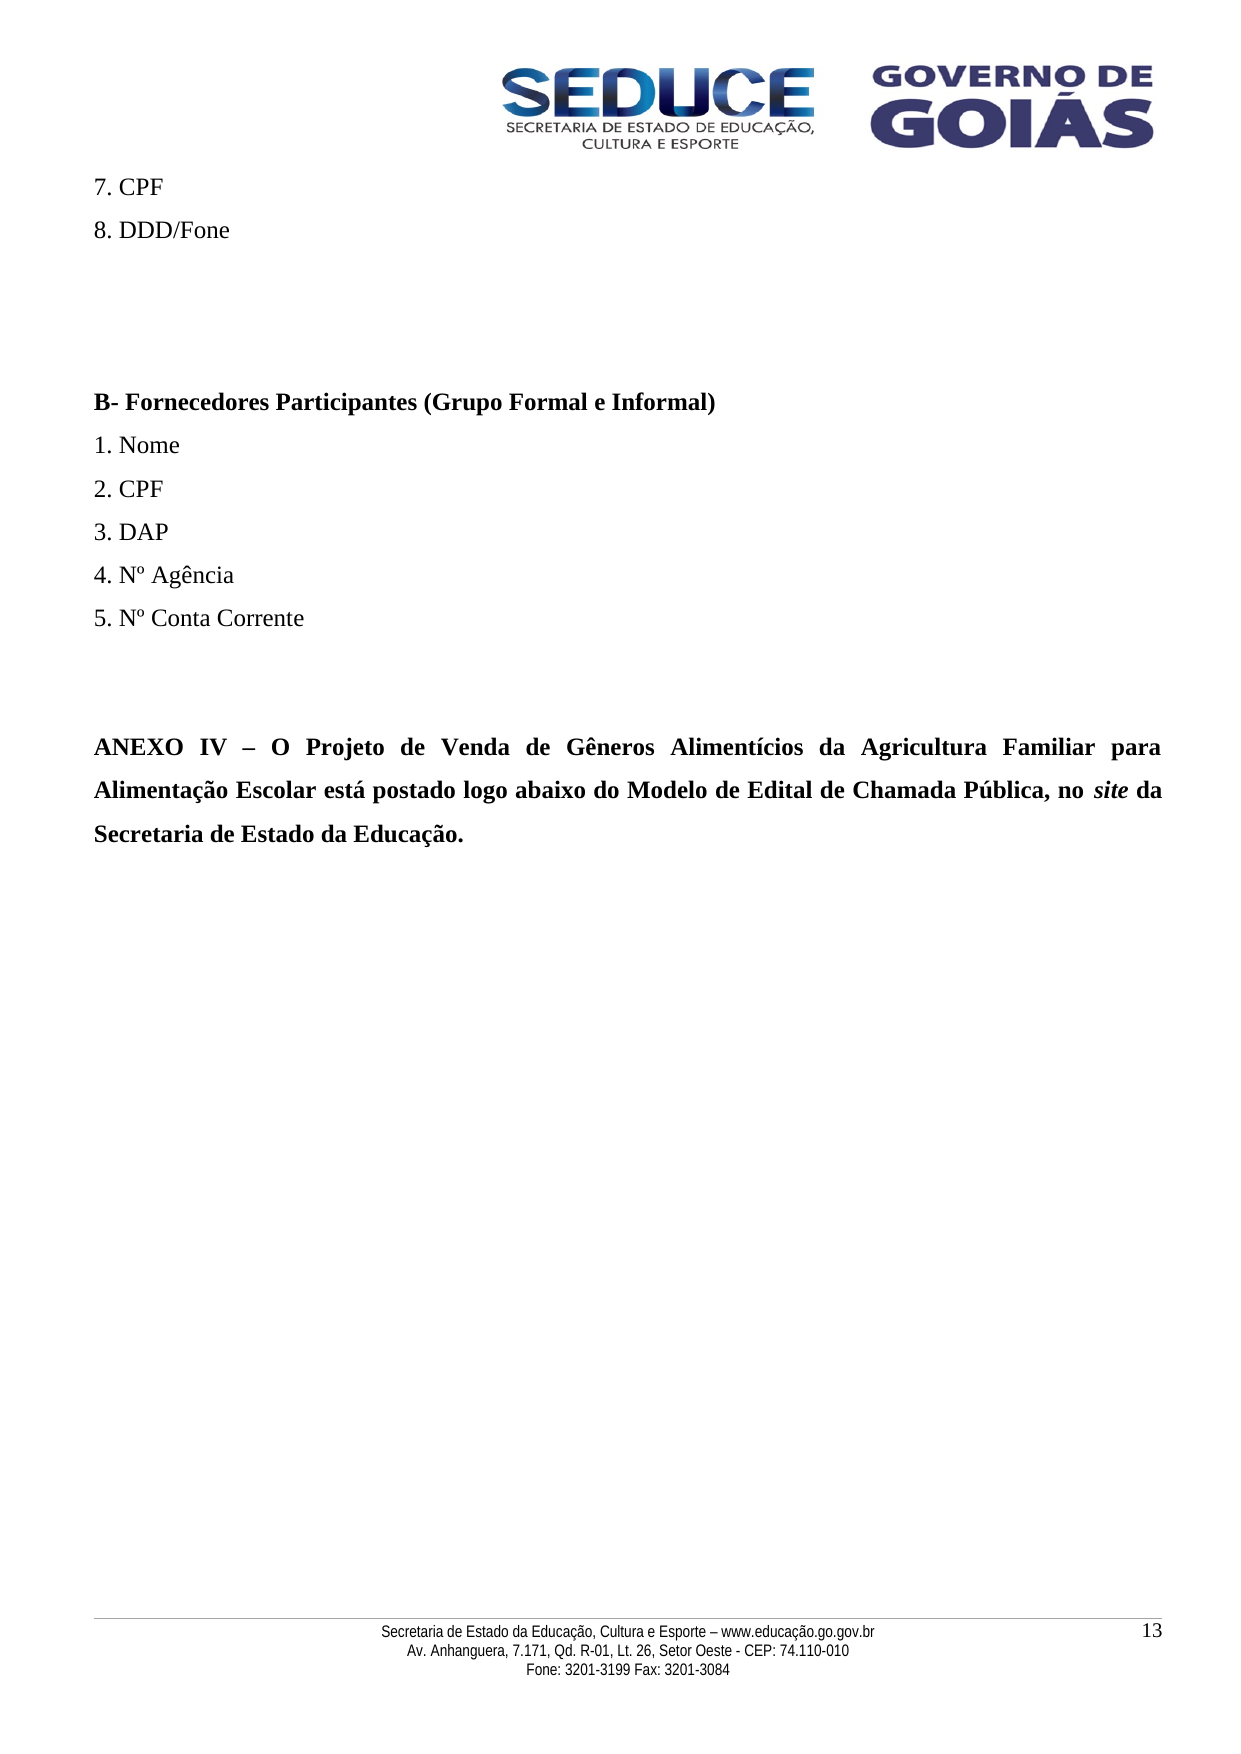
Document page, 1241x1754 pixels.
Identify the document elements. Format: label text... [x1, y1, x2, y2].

text 2. CPF [94, 474, 1162, 502]
text ANEXO IV – O Projeto de Venda de Gêneros Alimentícios da Agricultura Familiar para Alimentação Escolar está postado logo abaixo do Modelo de Edital de Chamada Pública, no site da Secretaria de Estado da Educação. [94, 732, 1162, 847]
text 7. CPF [94, 172, 1162, 201]
picture [501, 59, 1163, 158]
text 8. DDD/Fone [94, 215, 1162, 244]
text 3. DAP [94, 517, 1162, 546]
text 1. Nome [94, 431, 1162, 459]
text 5. Nº Conta Corrente [94, 603, 1162, 632]
text 4. Nº Agência [94, 560, 1162, 589]
text B- Fornecedores Participantes (Grupo Formal e Informal) [94, 387, 1162, 416]
